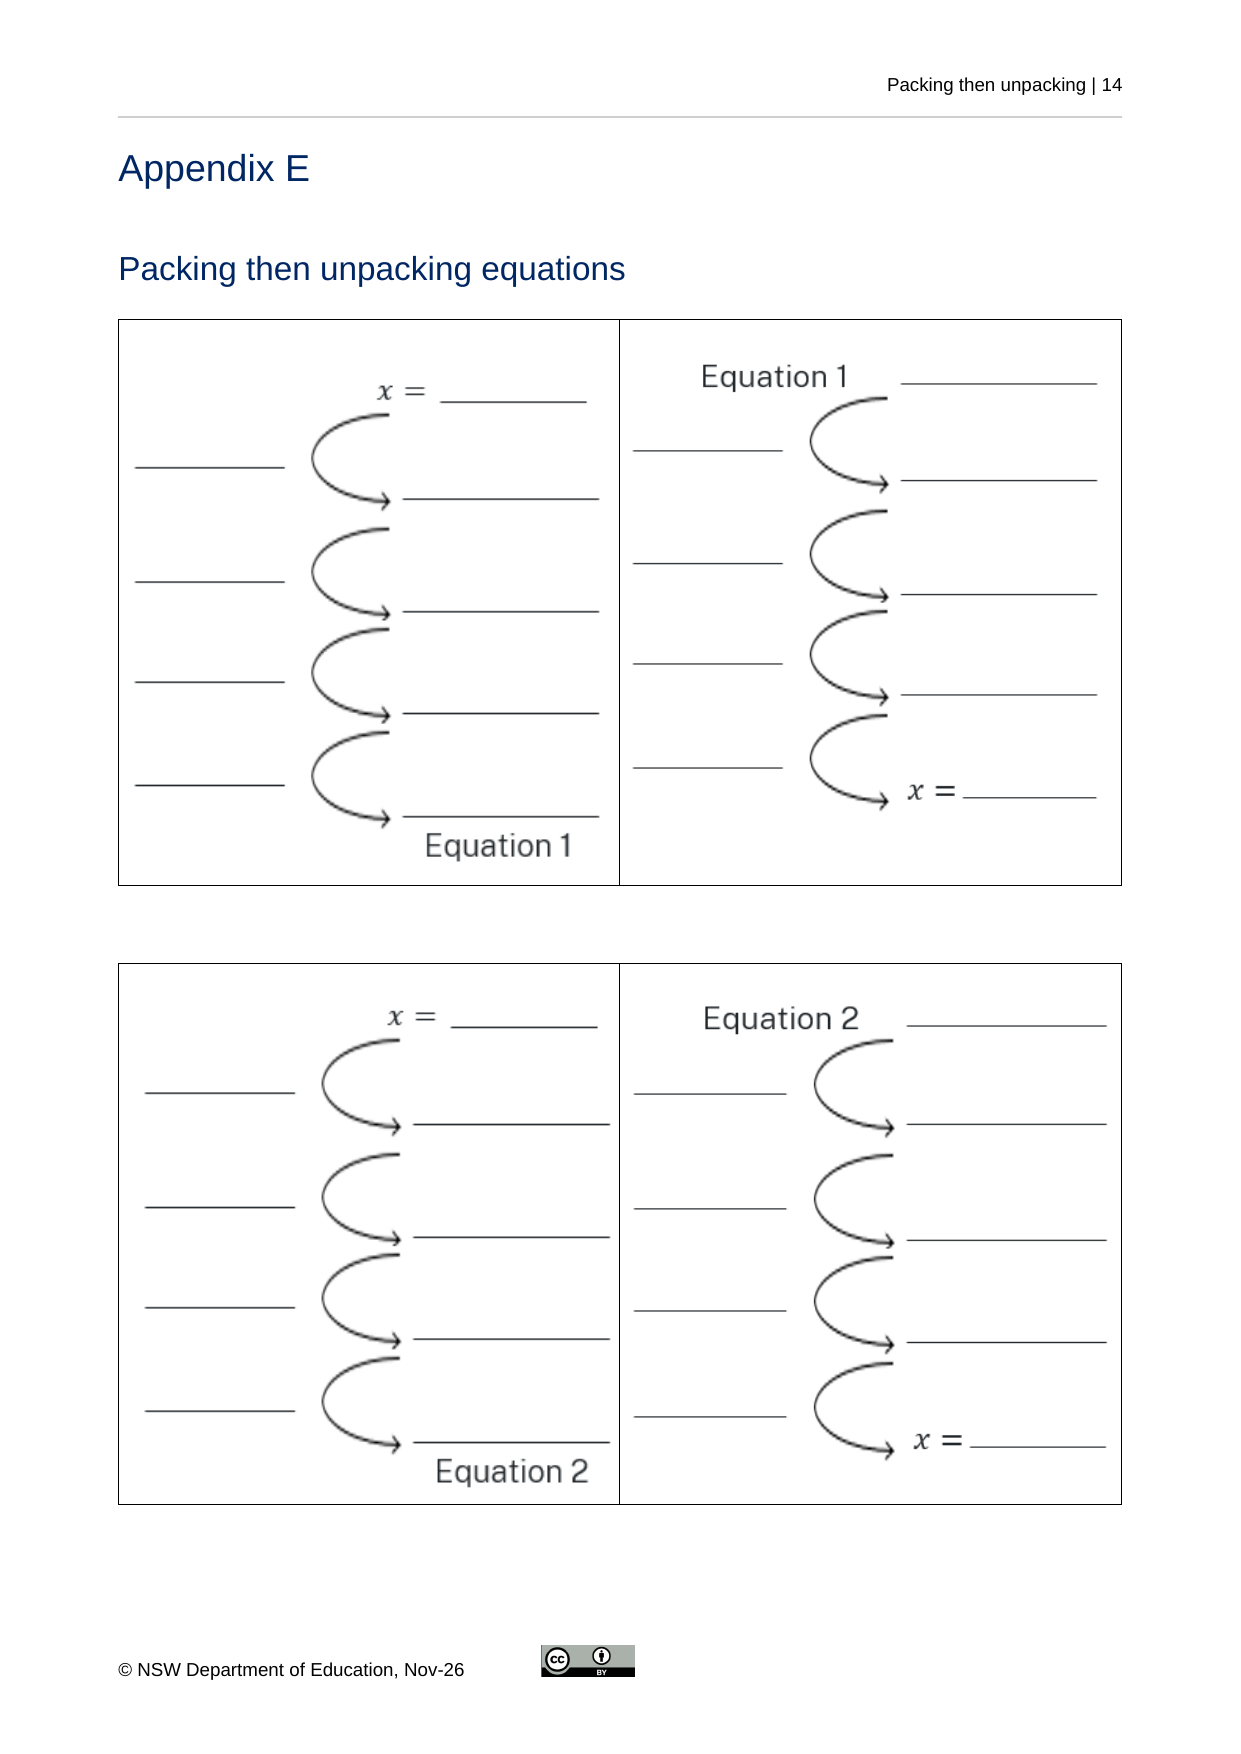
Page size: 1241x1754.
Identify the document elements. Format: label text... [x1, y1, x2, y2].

table_header [119, 320, 619, 885]
subtitle Appendix E [118, 147, 1122, 190]
table_header [620, 320, 1121, 885]
picture [129, 994, 612, 1500]
picture [631, 994, 1115, 1487]
picture [631, 350, 1105, 827]
picture [129, 350, 613, 882]
table_header [119, 964, 619, 1503]
subtitle Packing then unpacking equations [118, 249, 1122, 287]
picture [541, 1645, 635, 1677]
table_header [620, 964, 1121, 1503]
